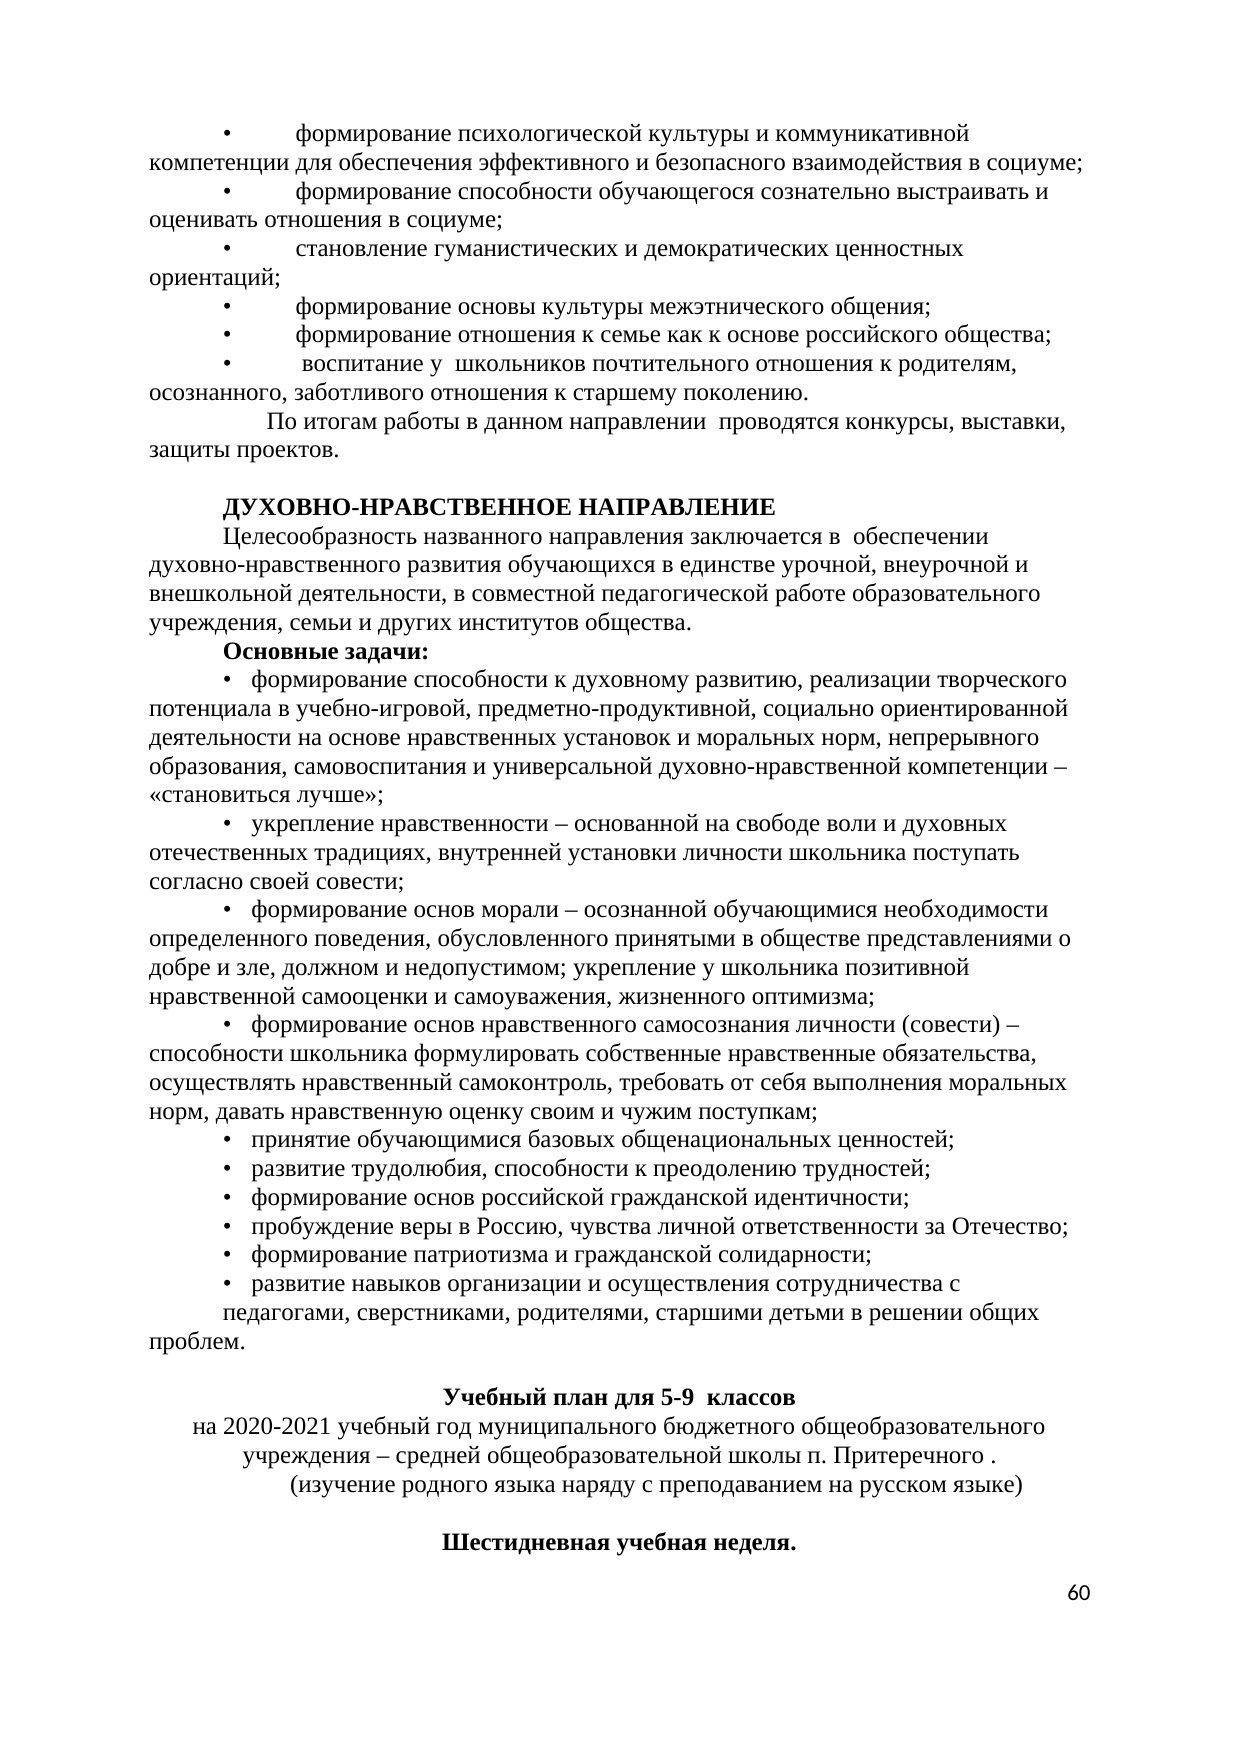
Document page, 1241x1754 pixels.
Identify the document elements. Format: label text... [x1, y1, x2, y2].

text Шестидневная учебная неделя. [148, 1527, 1090, 1556]
text Целесообразность названного направления заключается в обеспечении духовно-нравственного развития обучающихся в единстве урочной, внеурочной и внешкольной деятельности, в совместной педагогической работе образовательного учреждения, семьи и других институтов общества. [149, 521, 1090, 636]
text Основные задачи: [149, 636, 1090, 664]
text • становление гуманистических и демократических ценностных ориентаций; [149, 233, 1090, 291]
text • формирование патриотизма и гражданской солидарности; [149, 1239, 1090, 1268]
text • формирование основ российской гражданской идентичности; [149, 1182, 1090, 1211]
text • формирование способности к духовному развитию, реализации творческого потенциала в учебно-игровой, предметно-продуктивной, социально ориентированной деятельности на основе нравственных установок и моральных норм, непрерывного образования, самовоспитания и универсальной духовно-нравственной компетенции – «становиться лучше»; [149, 664, 1090, 808]
text • формирование способности обучающегося сознательно выстраивать и оценивать отношения в социуме; [149, 176, 1090, 233]
text Учебный план для 5-9 классов [148, 1382, 1090, 1411]
text на 2020-2021 учебный год муниципального бюджетного общеобразовательного учреждения – средней общеобразовательной школы п. Притеречного . [148, 1411, 1090, 1469]
text • воспитание у школьников почтительного отношения к родителям, осознанного, заботливого отношения к старшему поколению. [149, 348, 1090, 406]
text ДУХОВНО-НРАВСТВЕННОЕ НАПРАВЛЕНИЕ [149, 492, 1090, 521]
text • формирование психологической культуры и коммуникативной компетенции для обеспечения эффективного и безопасного взаимодействия в социуме; [149, 118, 1090, 176]
text (изучение родного языка наряду с преподаванием на русском языке) [149, 1469, 1090, 1498]
text По итогам работы в данном направлении проводятся конкурсы, выставки, защиты проектов. [149, 406, 1090, 463]
text • развитие навыков организации и осуществления сотрудничества с [149, 1268, 1090, 1297]
text • развитие трудолюбия, способности к преодолению трудностей; [149, 1153, 1090, 1182]
text • принятие обучающимися базовых общенациональных ценностей; [149, 1124, 1090, 1153]
text • формирование основ морали – осознанной обучающимися необходимости определенного поведения, обусловленного принятыми в обществе представлениями о добре и зле, должном и недопустимом; укрепление у школьника позитивной нравственной самооценки и самоуважения, жизненного оптимизма; [149, 894, 1090, 1009]
text педагогами, сверстниками, родителями, старшими детьми в решении общих проблем. [149, 1297, 1090, 1354]
text • формирование основ нравственного самосознания личности (совести) – способности школьника формулировать собственные нравственные обязательства, осуществлять нравственный самоконтроль, требовать от себя выполнения моральных норм, давать нравственную оценку своим и чужим поступкам; [149, 1009, 1090, 1124]
text • формирование основы культуры межэтнического общения; [149, 291, 1090, 319]
text • формирование отношения к семье как к основе российского общества; [149, 319, 1090, 348]
text • укрепление нравственности – основанной на свободе воли и духовных отечественных традициях, внутренней установки личности школьника поступать согласно своей совести; [149, 808, 1090, 894]
text • пробуждение веры в Россию, чувства личной ответственности за Отечество; [149, 1211, 1090, 1239]
